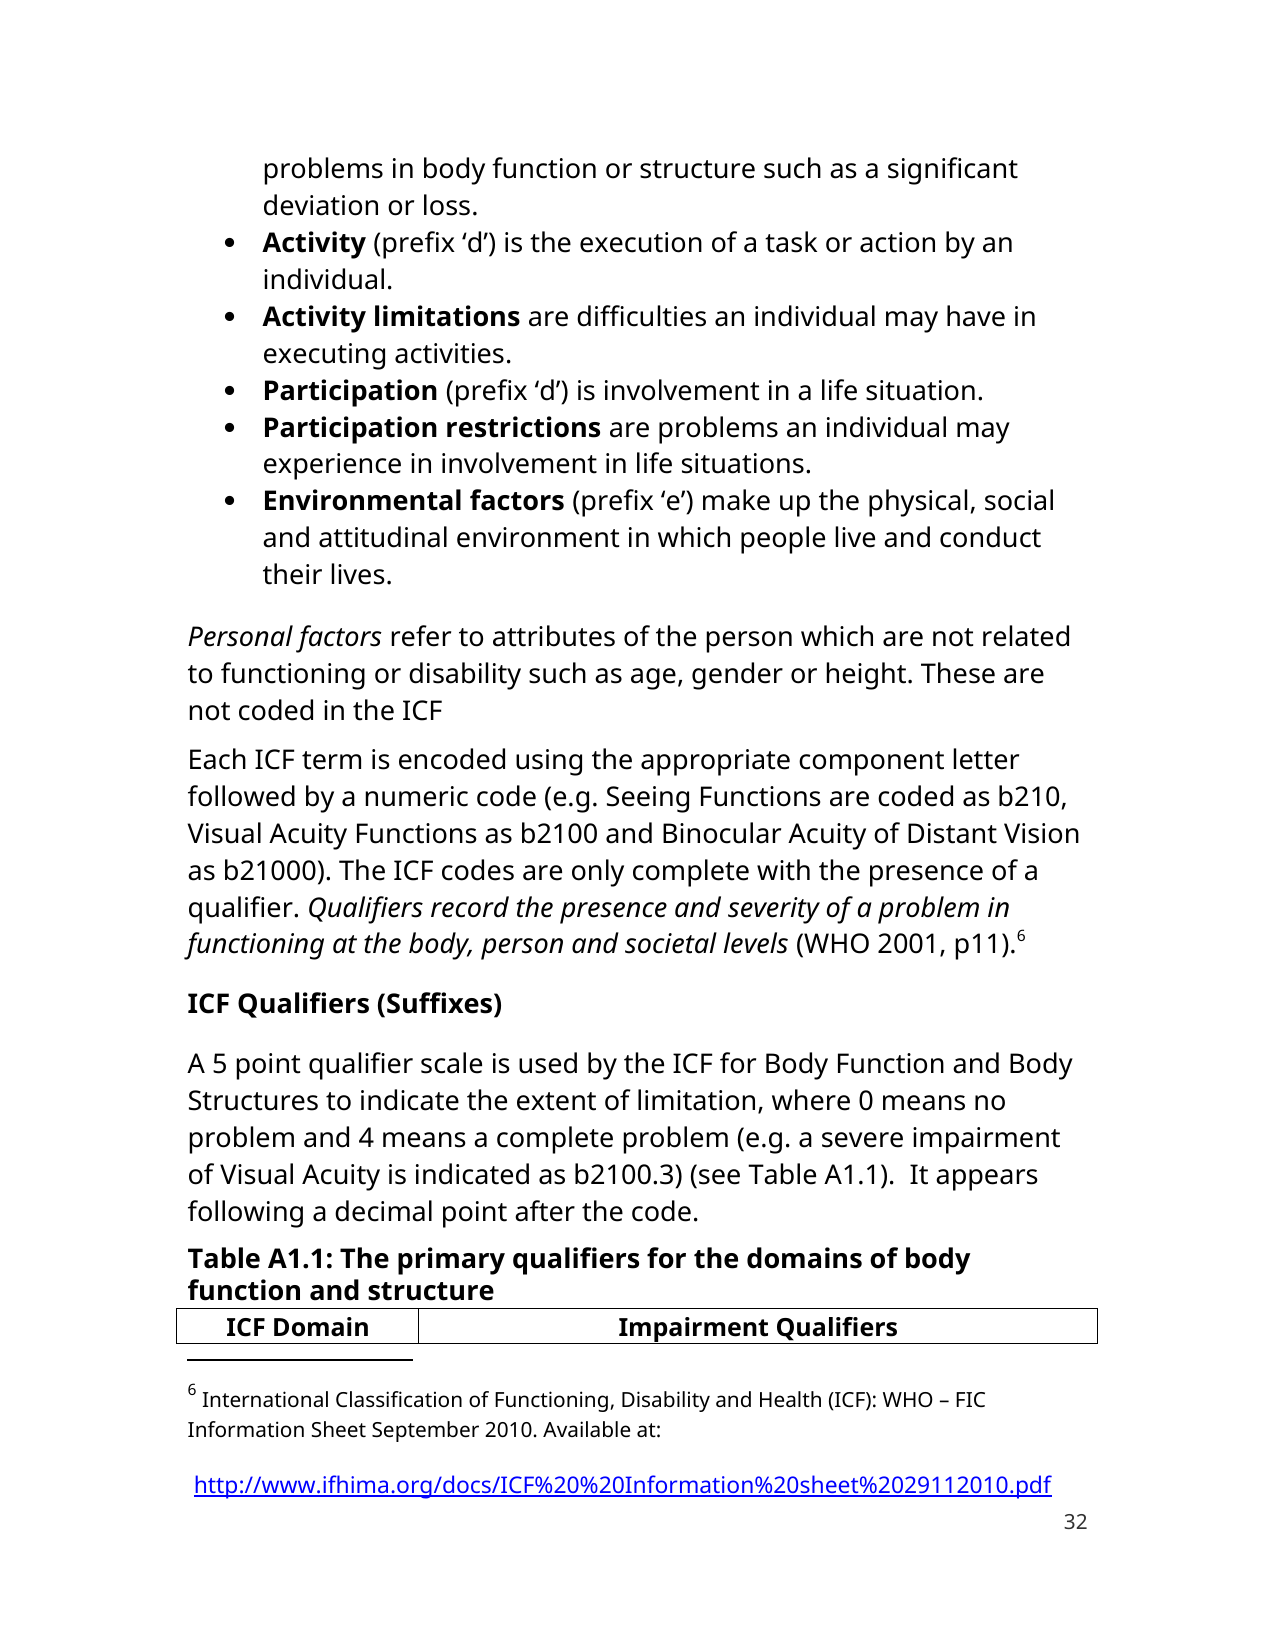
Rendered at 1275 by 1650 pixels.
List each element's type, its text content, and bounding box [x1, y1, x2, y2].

text Table A1.1: The primary qualifiers for the domains of body function and structure [187, 1242, 1087, 1308]
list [225, 150, 1087, 224]
list Environmental factors (prefix ‘e’) make up the physical, social and attitudinal environment in which people live and conduct their lives. [225, 482, 1087, 592]
text ICF Qualifiers (Suffixes) [187, 987, 1087, 1020]
text Personal factors refer to attributes of the person which are not related to functioning or disability such as age, gender or height. These are not coded in the ICF [187, 617, 1087, 728]
list Activity (prefix ‘d’) is the execution of a task or action by an individual. [225, 224, 1087, 297]
list Participation restrictions are problems an individual may experience in involvement in life situations. [225, 408, 1087, 482]
list Participation (prefix ‘d’) is involvement in a life situation. [225, 371, 1087, 408]
text A 5 point qualifier scale is used by the ICF for Body Function and Body Structures to indicate the extent of limitation, where 0 means no problem and 4 means a complete problem (e.g. a severe impairment of Visual Acuity is indicated as b2100.3) (see Table A1.1). It appears following a decimal point after the code. [187, 1045, 1087, 1229]
table_header Impairment Qualifiers [419, 1309, 1097, 1343]
text Each ICF term is encoded using the appropriate component letter followed by a numeric code (e.g. Seeing Functions are coded as b210, Visual Acuity Functions as b2100 and Binocular Acuity of Distant Vision as b21000). The ICF codes are only complete with the presence of a qualifier. Qualifiers record the presence and severity of a problem in functioning at the body, person and societal levels (WHO 2001, p11). [187, 741, 1087, 962]
table_header ICF Domain [177, 1309, 418, 1343]
list Activity limitations are difficulties an individual may have in executing activities. [225, 297, 1087, 371]
